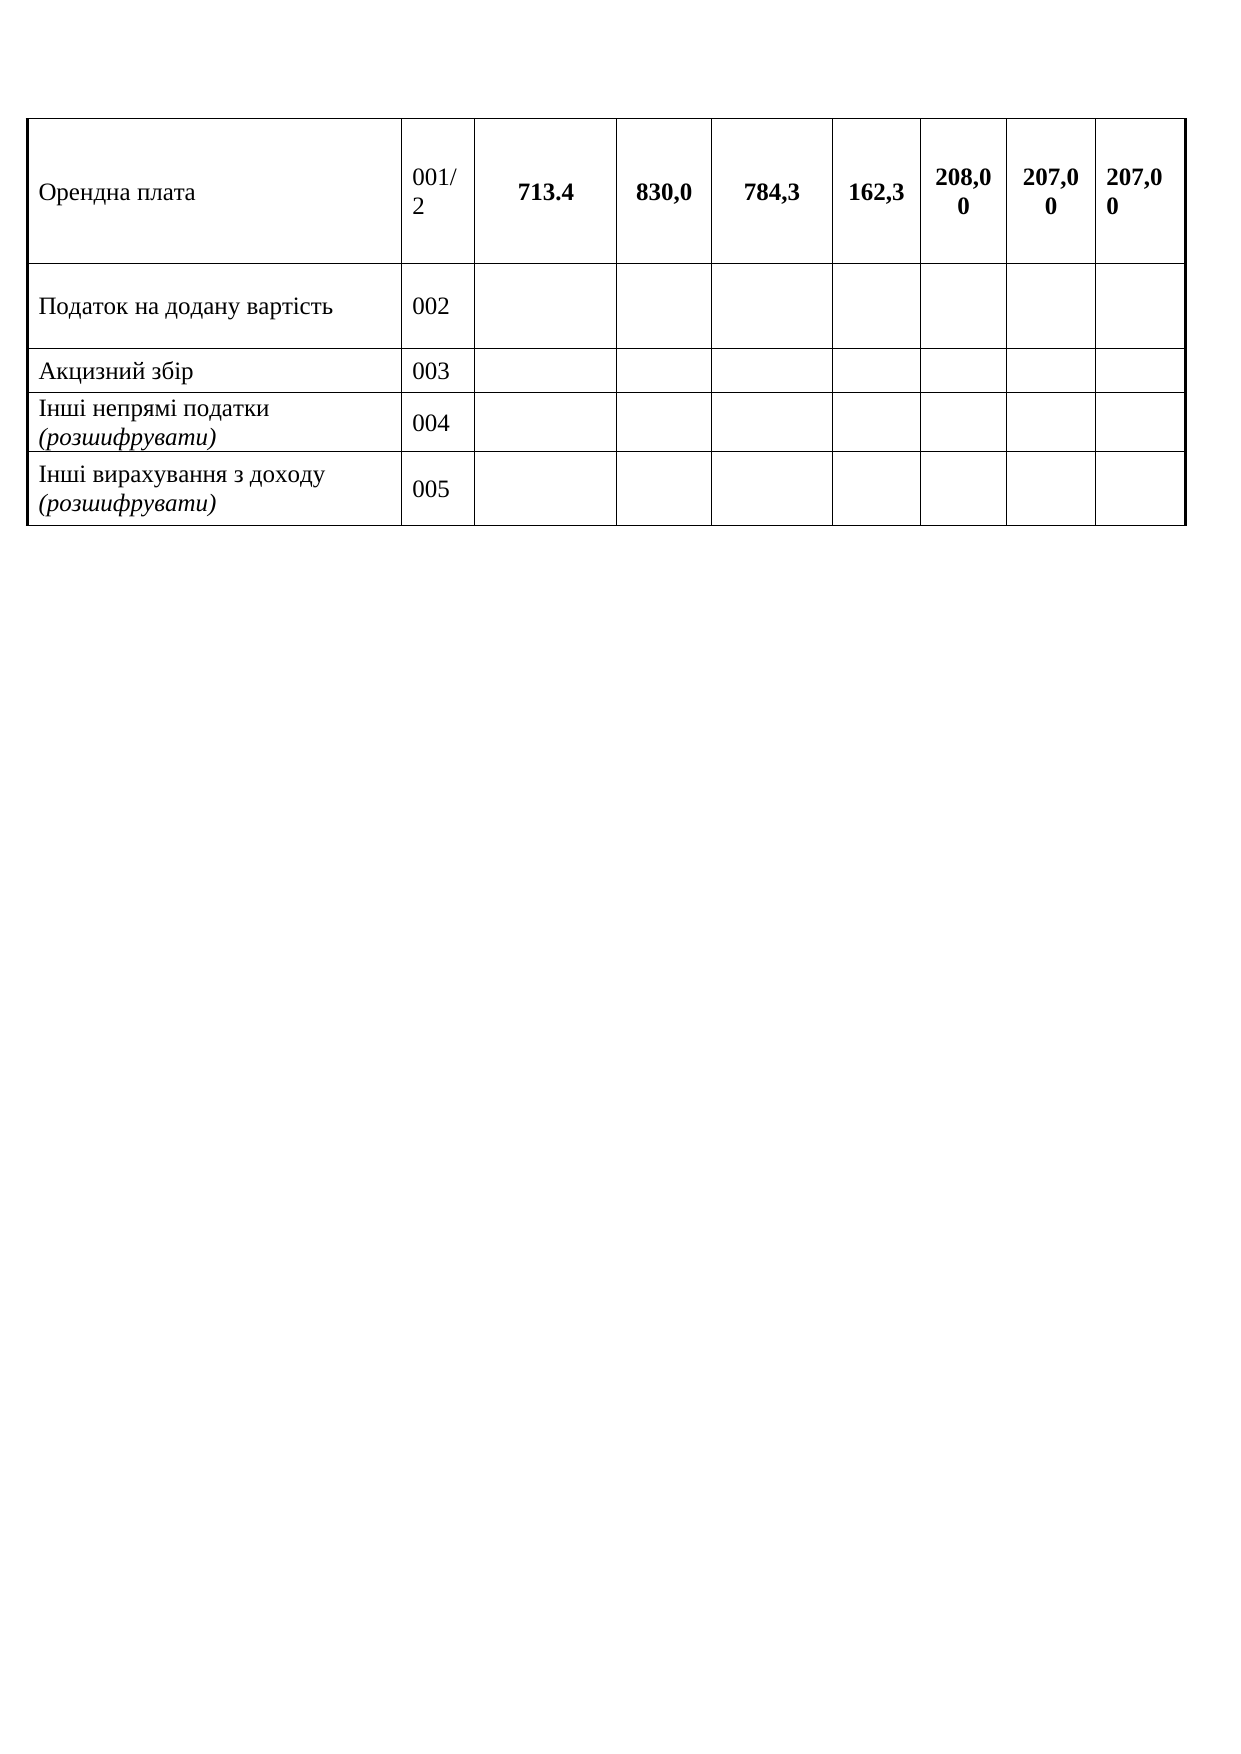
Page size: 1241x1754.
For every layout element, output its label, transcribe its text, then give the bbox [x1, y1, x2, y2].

table_cell [712, 264, 832, 348]
table_cell [712, 452, 832, 525]
table_cell [921, 393, 1006, 451]
table_cell [712, 393, 832, 451]
table_cell [1007, 264, 1095, 348]
table_cell [1007, 452, 1095, 525]
table_cell 004 [402, 393, 474, 451]
table_cell Податок на додану вартість [29, 264, 401, 348]
table_cell 005 [402, 452, 474, 525]
table_cell [617, 264, 711, 348]
table_cell [617, 393, 711, 451]
table_cell [833, 393, 920, 451]
table_cell 830,0 [617, 119, 711, 263]
table_cell Інші вирахування з доходу (розшифрувати) [29, 452, 401, 525]
table_cell Інші непрямі податки (розшифрувати) [29, 393, 401, 451]
table_cell 002 [402, 264, 474, 348]
table_cell [833, 264, 920, 348]
table_cell [1096, 264, 1184, 348]
table_cell [833, 349, 920, 392]
table_cell [921, 349, 1006, 392]
table_cell 162,3 [833, 119, 920, 263]
table_cell Орендна плата [29, 119, 401, 263]
table_cell [617, 452, 711, 525]
table_cell [712, 349, 832, 392]
table_cell 784,3 [712, 119, 832, 263]
table_cell [1096, 452, 1184, 525]
table_cell [1007, 349, 1095, 392]
table_cell [1096, 349, 1184, 392]
table_cell [1007, 393, 1095, 451]
table_cell 001/2 [402, 119, 474, 263]
table_cell [475, 349, 616, 392]
table_cell [1096, 393, 1184, 451]
table_cell Акцизний збір [29, 349, 401, 392]
table_cell 208,00 [921, 119, 1006, 263]
table_cell 003 [402, 349, 474, 392]
table_cell [833, 452, 920, 525]
table_cell 207,00 [1096, 119, 1184, 263]
table_cell [617, 349, 711, 392]
table_cell 713.4 [475, 119, 616, 263]
table_cell [475, 264, 616, 348]
table_cell 207,00 [1007, 119, 1095, 263]
table_cell [921, 452, 1006, 525]
table_cell [475, 393, 616, 451]
table_cell [475, 452, 616, 525]
table_cell [921, 264, 1006, 348]
